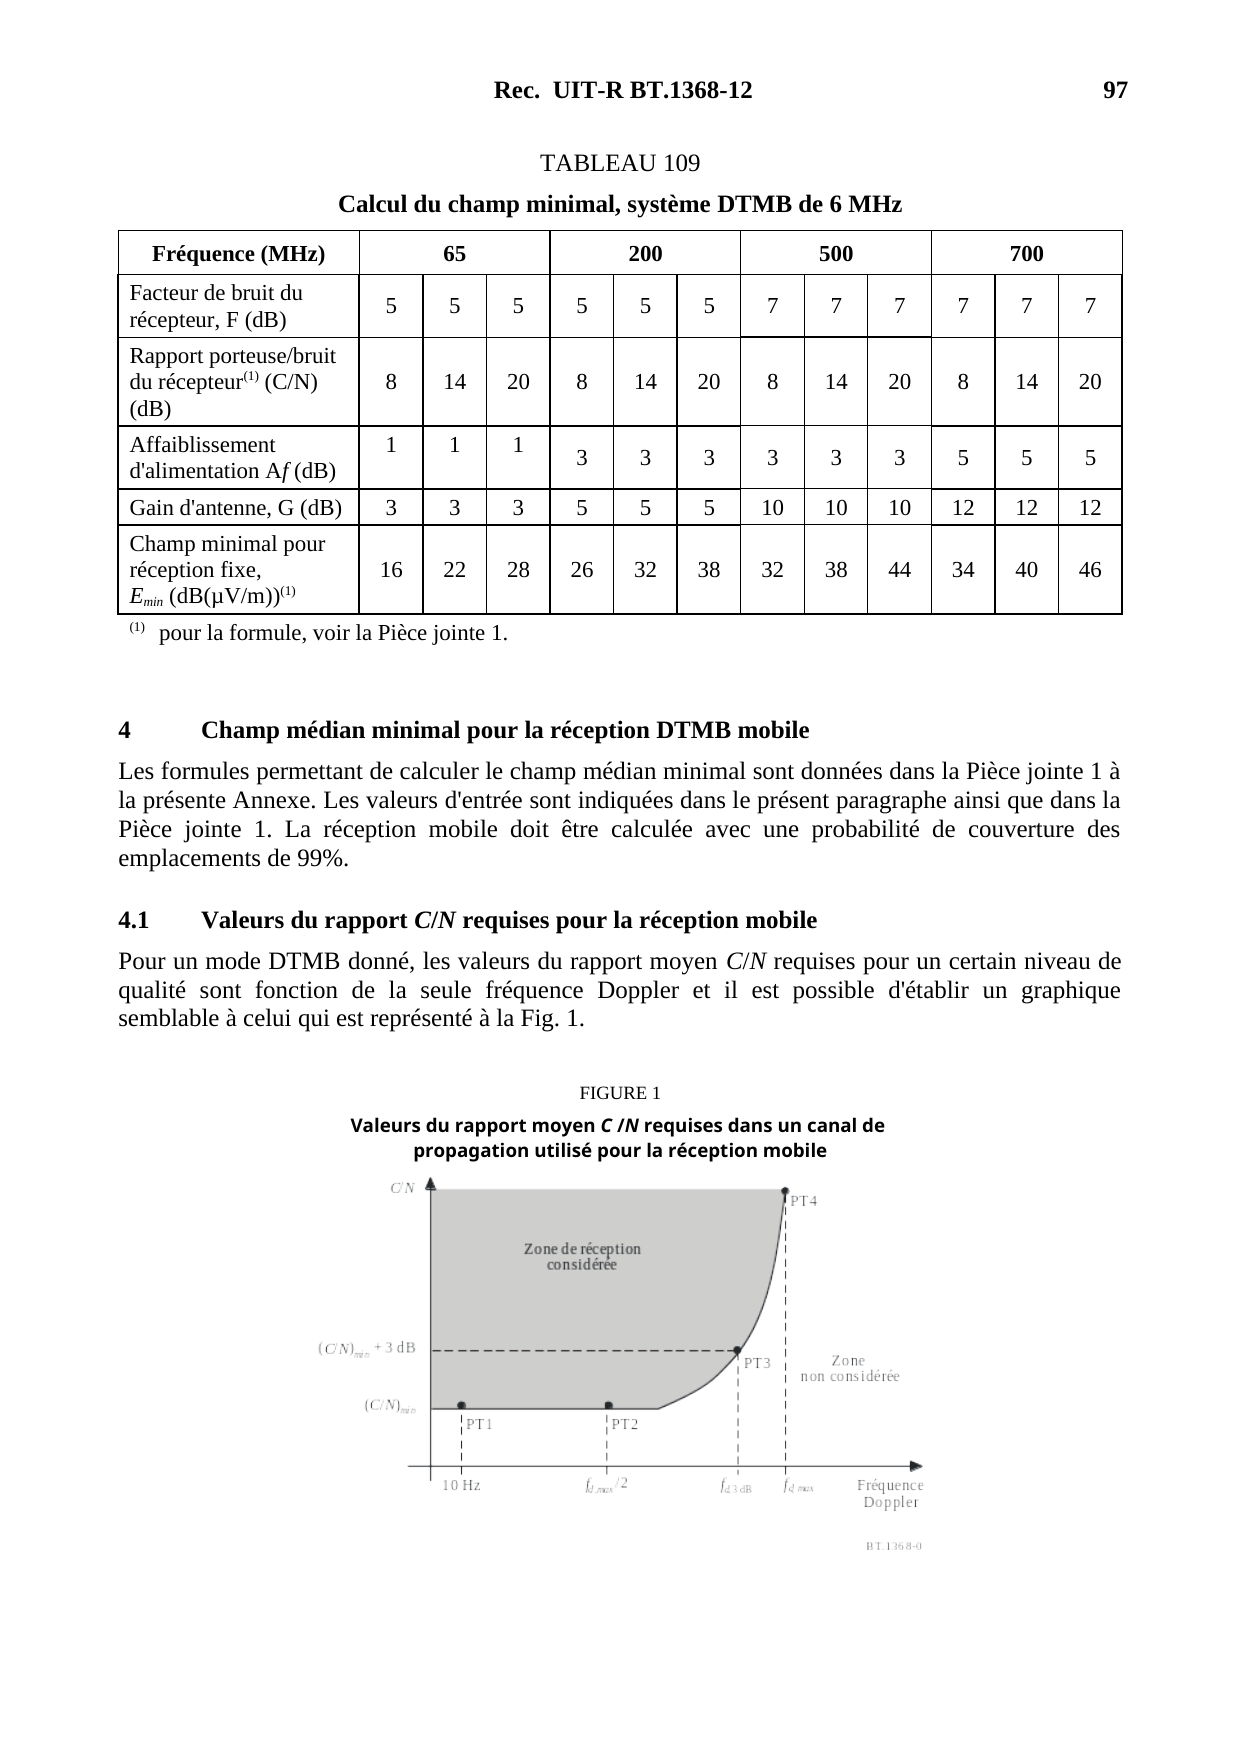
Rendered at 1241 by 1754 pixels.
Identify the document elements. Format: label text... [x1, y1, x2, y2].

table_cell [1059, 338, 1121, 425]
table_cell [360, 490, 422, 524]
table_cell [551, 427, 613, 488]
title Valeurs du rapport moyen C /N requises dans un canal de propagation utilisé pour la réception mobile [118, 1112, 1122, 1163]
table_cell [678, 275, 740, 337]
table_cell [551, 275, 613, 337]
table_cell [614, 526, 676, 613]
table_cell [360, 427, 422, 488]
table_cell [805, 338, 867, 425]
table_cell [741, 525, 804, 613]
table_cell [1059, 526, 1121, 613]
text fIGURE 1 [118, 1082, 1122, 1104]
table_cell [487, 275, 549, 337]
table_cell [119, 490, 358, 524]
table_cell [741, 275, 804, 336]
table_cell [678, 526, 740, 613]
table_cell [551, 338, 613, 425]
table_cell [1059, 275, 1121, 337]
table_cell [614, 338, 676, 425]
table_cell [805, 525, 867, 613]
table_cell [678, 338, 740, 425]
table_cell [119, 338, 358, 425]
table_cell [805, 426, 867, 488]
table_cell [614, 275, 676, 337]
text TABLEAU 109 [118, 148, 1122, 176]
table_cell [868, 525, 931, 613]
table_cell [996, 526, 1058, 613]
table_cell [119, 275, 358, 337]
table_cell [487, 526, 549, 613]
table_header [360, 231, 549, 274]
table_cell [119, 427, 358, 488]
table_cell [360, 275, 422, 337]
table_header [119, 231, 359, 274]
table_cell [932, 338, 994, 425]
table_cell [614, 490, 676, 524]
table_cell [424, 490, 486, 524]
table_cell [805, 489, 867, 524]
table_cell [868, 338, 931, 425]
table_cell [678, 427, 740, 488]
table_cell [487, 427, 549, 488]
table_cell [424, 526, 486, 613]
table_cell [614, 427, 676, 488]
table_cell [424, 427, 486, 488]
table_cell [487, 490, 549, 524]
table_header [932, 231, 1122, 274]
subtitle 4.1 Valeurs du rapport C/N requises pour la réception mobile [118, 905, 1122, 933]
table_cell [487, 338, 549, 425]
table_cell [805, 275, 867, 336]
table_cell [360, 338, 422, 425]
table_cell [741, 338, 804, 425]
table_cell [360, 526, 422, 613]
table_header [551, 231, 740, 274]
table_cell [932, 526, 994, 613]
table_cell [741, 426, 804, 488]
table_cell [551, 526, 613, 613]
title Calcul du champ minimal, système DTMB de 6 MHz [118, 189, 1122, 218]
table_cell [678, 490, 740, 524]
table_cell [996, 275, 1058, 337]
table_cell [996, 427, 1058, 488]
text Pour un mode DTMB donné, les valeurs du rapport moyen C/N requises pour un certain niveau de qualité sont fonction de la seule fréquence Doppler et il est possible d'établir un graphique semblable à celui qui est représenté à la Fig. 1. [118, 946, 1122, 1032]
subtitle 4 Champ médian minimal pour la réception DTMB mobile [118, 715, 1122, 744]
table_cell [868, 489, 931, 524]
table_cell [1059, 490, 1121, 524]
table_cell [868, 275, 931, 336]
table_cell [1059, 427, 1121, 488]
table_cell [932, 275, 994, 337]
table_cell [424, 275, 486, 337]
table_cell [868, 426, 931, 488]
text Les formules permettant de calculer le champ médian minimal sont données dans la Pièce jointe 1 à la présente Annexe. Les valeurs d'entrée sont indiquées dans le présent paragraphe ainsi que dans la Pièce jointe 1. La réception mobile doit être calculée avec une probabilité de couverture des emplacements de 99%. [118, 756, 1122, 871]
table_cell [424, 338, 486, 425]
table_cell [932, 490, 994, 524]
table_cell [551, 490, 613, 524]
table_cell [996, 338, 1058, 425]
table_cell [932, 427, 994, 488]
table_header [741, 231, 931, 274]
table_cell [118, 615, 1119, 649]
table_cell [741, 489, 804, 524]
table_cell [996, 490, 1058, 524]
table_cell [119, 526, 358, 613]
